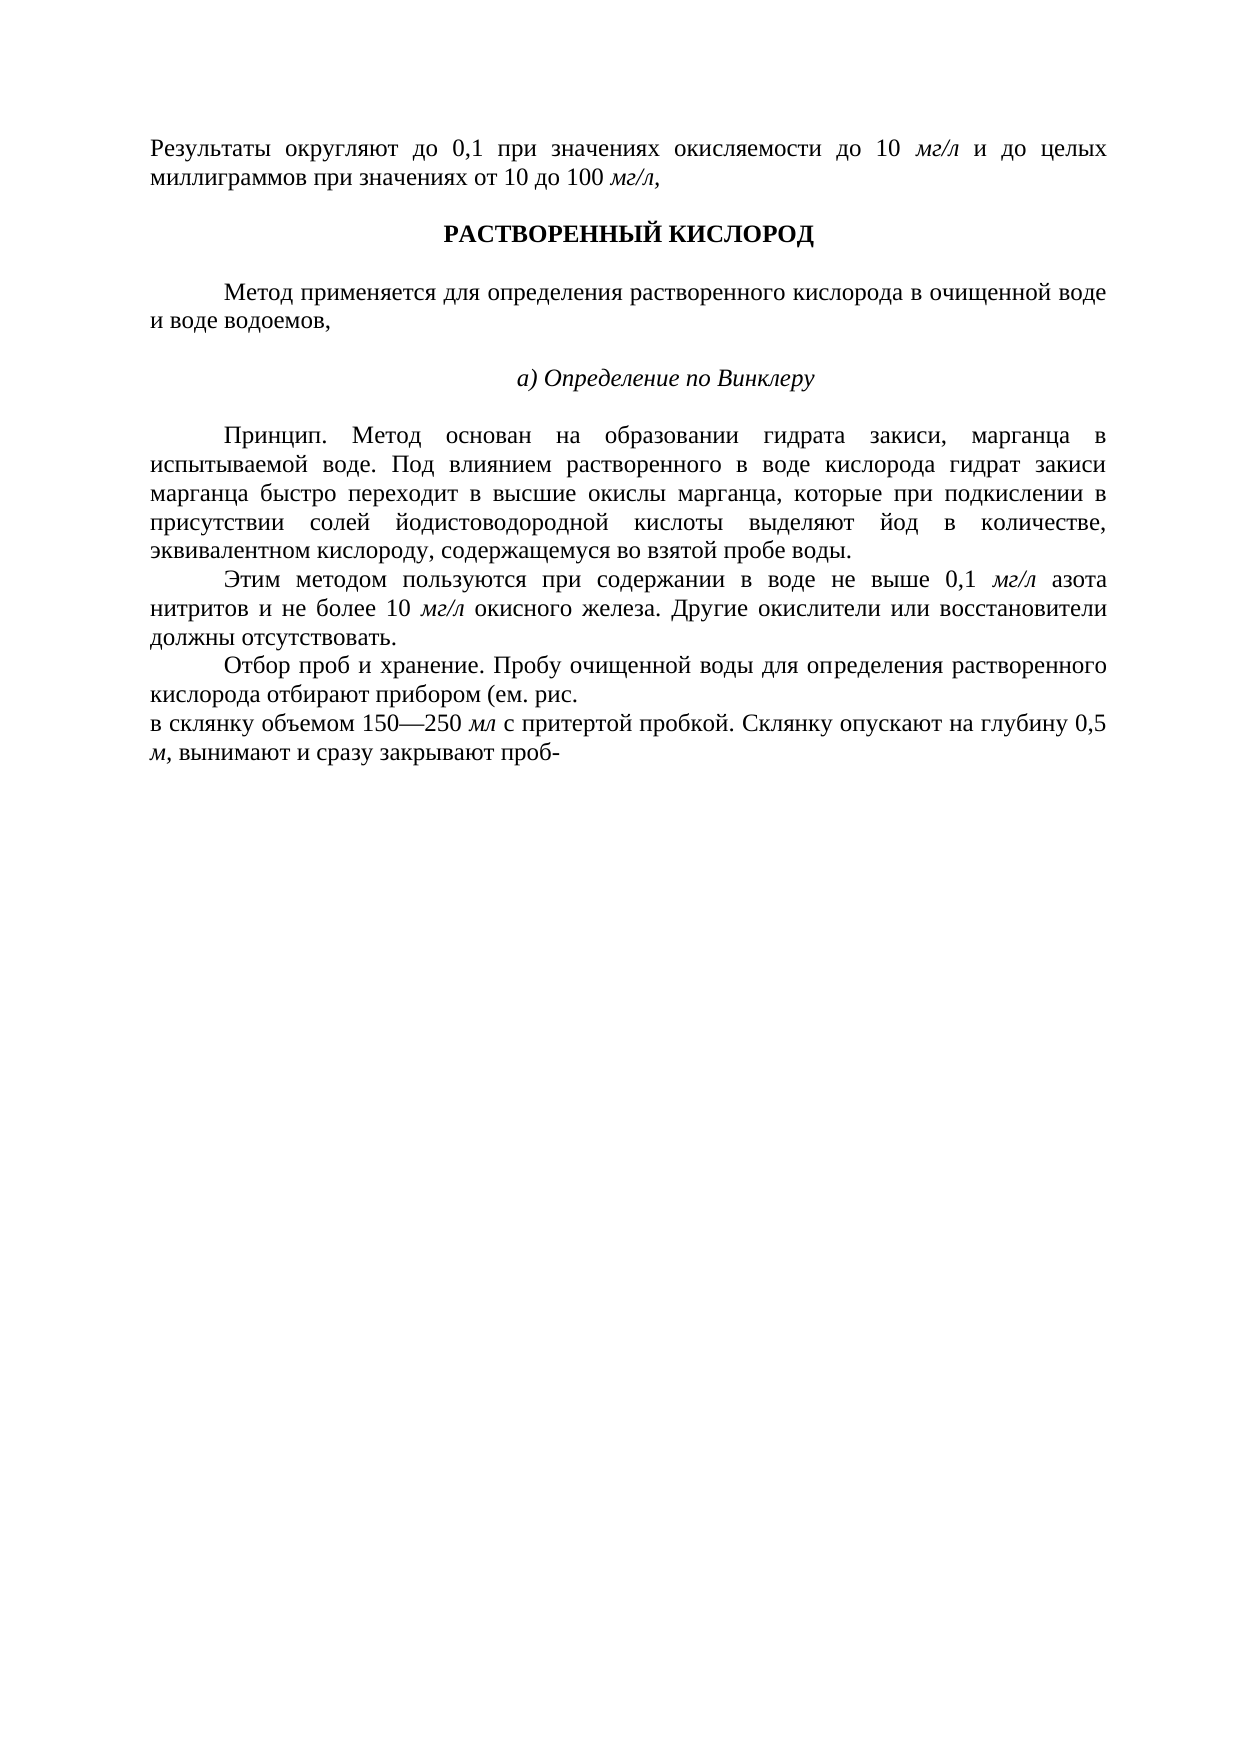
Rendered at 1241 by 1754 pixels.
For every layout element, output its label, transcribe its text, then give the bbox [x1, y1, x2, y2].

text а) Определение по Винклеру [150, 363, 1107, 392]
text Отбор проб и хранение. Пробу очищенной воды для определения растворенного кислорода отбирают прибором (ем. рис. [150, 650, 1107, 708]
text Результаты округляют до 0,1 при значениях окисляемости до 10 мг/л и до целых миллиграммов при значениях от 10 до 100 мг/л, [150, 133, 1107, 190]
text в склянку объемом 150—250 мл с притертой пробкой. Склянку опускают на глубину 0,5 м, вынимают и сразу закрывают проб- [150, 708, 1107, 765]
text Метод применяется для определения растворенного кислорода в очищенной воде и воде водоемов, [150, 277, 1107, 334]
text РАСТВОРЕННЫЙ КИСЛОРОД [150, 219, 1107, 248]
text Принцип. Метод основан на образовании гидрата закиси, марганца в испытываемой воде. Под влиянием растворенного в воде кислорода гидрат закиси марганца быстро переходит в высшие окислы марганца, которые при подкислении в присутствии солей йодистоводородной кислоты выделяют йод в количестве, эквивалентном кислороду, содержащемуся во взятой пробе воды. [150, 420, 1107, 564]
text Этим методом пользуются при содержании в воде не выше 0,1 мг/л азота нитритов и не более 10 мг/л окисного железа. Другие окислители или восстановители должны отсутствовать. [150, 564, 1107, 650]
